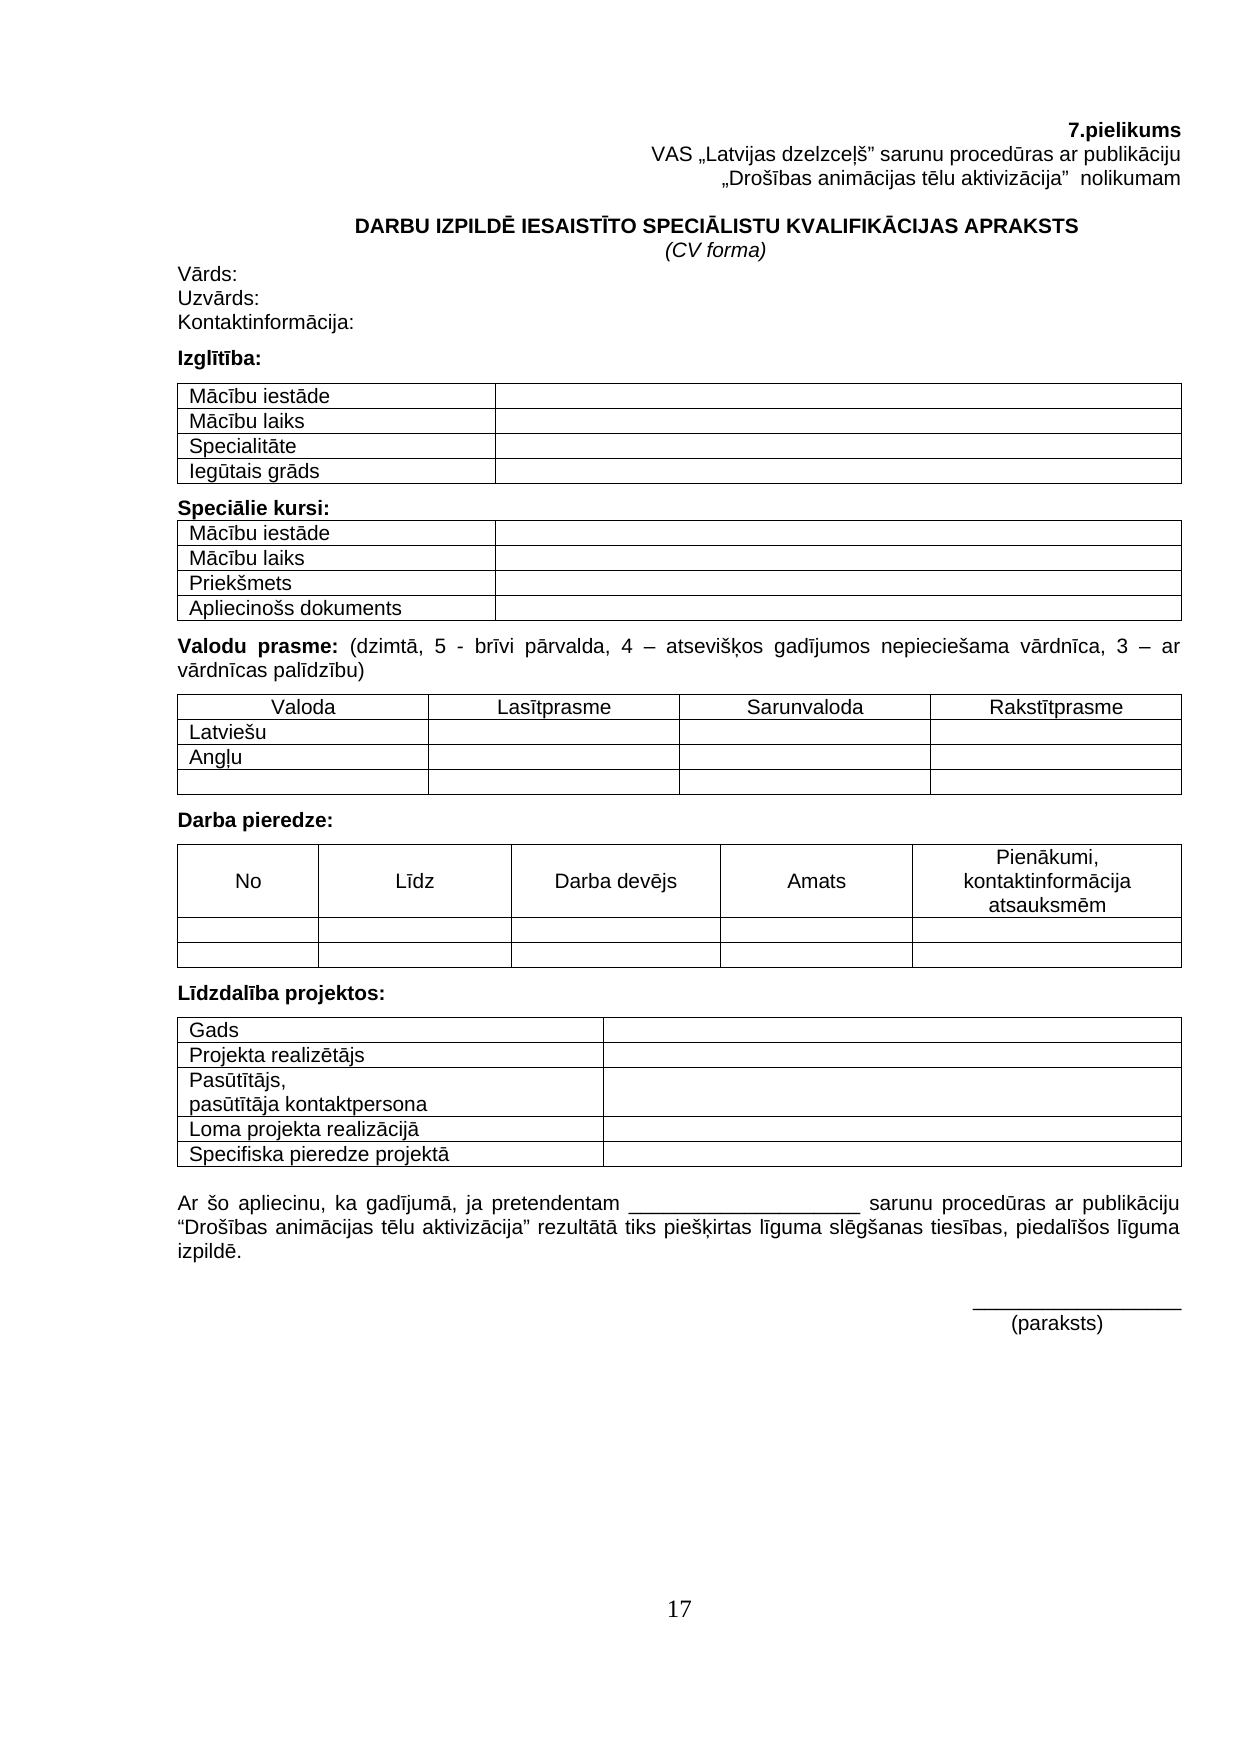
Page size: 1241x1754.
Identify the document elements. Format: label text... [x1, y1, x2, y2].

text Vārds: [177, 262, 1181, 286]
table_cell [512, 943, 720, 967]
table_cell [496, 409, 1181, 433]
table_cell [178, 770, 428, 794]
table_cell [429, 720, 679, 744]
table_header Darba devējs [512, 845, 720, 917]
table_cell [721, 943, 912, 967]
text Speciālie kursi: [177, 496, 1181, 520]
table_cell [680, 745, 930, 769]
table_header [604, 1018, 1181, 1042]
text Valodu prasme: (dzimtā, 5 - brīvi pārvalda, 4 – atsevišķos gadījumos nepieciešama vārdnīca, 3 – ar vārdnīcas palīdzību) [177, 634, 1181, 682]
table_cell Mācību laiks [178, 546, 495, 570]
table_header No [178, 845, 318, 917]
table_cell [512, 918, 720, 942]
table_header Pienākumi, kontaktinformācija atsauksmēm [913, 845, 1181, 917]
table_cell Angļu [178, 745, 428, 769]
table_cell Specialitāte [178, 434, 495, 458]
table_cell [429, 770, 679, 794]
table_header Rakstītprasme [931, 695, 1181, 719]
text VAS „Latvijas dzelzceļš” sarunu procedūras ar publikāciju [177, 142, 1181, 166]
text (CV forma) [177, 238, 1181, 262]
table_cell [496, 546, 1181, 570]
text 7.pielikums [177, 118, 1181, 142]
text „Drošības animācijas tēlu aktivizācija” nolikumam [177, 166, 1181, 190]
table_cell [680, 720, 930, 744]
table_header Valoda [178, 695, 428, 719]
text Izglītība: [177, 346, 1181, 370]
table_cell Iegūtais grāds [178, 459, 495, 483]
table_cell Priekšmets [178, 571, 495, 595]
table_cell [604, 1043, 1181, 1067]
table_cell [931, 770, 1181, 794]
table_cell [931, 745, 1181, 769]
table_cell Apliecinošs dokuments [178, 596, 495, 620]
table_cell [496, 434, 1181, 458]
table_cell [319, 918, 511, 942]
table_header Lasītprasme [429, 695, 679, 719]
table_cell [604, 1117, 1181, 1141]
table_cell [913, 918, 1181, 942]
table_header Mācību iestāde [178, 384, 495, 408]
table_cell Mācību laiks [178, 409, 495, 433]
table_header [496, 521, 1181, 545]
table_cell [680, 770, 930, 794]
table_header Gads [178, 1018, 603, 1042]
table_header Sarunvaloda [680, 695, 930, 719]
table_cell [178, 943, 318, 967]
text Līdzdalība projektos: [177, 981, 1181, 1004]
table_cell [913, 943, 1181, 967]
table_header Mācību iestāde [178, 521, 495, 545]
table_header Amats [721, 845, 912, 917]
table_cell [319, 943, 511, 967]
table_cell Projekta realizētājs [178, 1043, 603, 1067]
table_cell Loma projekta realizācijā [178, 1117, 603, 1141]
text Uzvārds: [177, 286, 1181, 310]
text Ar šo apliecinu, ka gadījumā, ja pretendentam ____________________ sarunu procedūras ar publikāciju “Drošības animācijas tēlu aktivizācija” rezultātā tiks piešķirtas līguma slēgšanas tiesības, piedalīšos līguma izpildē. [177, 1191, 1181, 1263]
table_cell [178, 918, 318, 942]
table_header [496, 384, 1181, 408]
text DARBU IZPILDĒ IESAISTĪTO SPECIĀLISTU KVALIFIKĀCIJAS APRAKSTS [177, 214, 1181, 238]
table_cell [496, 571, 1181, 595]
text Kontaktinformācija: [177, 310, 1181, 334]
table_cell [721, 918, 912, 942]
text (paraksts) [852, 1311, 1181, 1335]
table_cell [496, 596, 1181, 620]
text Darba pieredze: [177, 808, 1181, 832]
table_cell [604, 1142, 1181, 1166]
table_cell Latviešu [178, 720, 428, 744]
table_cell Pasūtītājs, pasūtītāja kontaktpersona [178, 1068, 603, 1116]
table_cell [429, 745, 679, 769]
table_cell Specifiska pieredze projektā [178, 1142, 603, 1166]
table_cell [604, 1068, 1181, 1116]
table_cell [931, 720, 1181, 744]
text __________________ [177, 1287, 1181, 1311]
table_cell [496, 459, 1181, 483]
table_header Līdz [319, 845, 511, 917]
